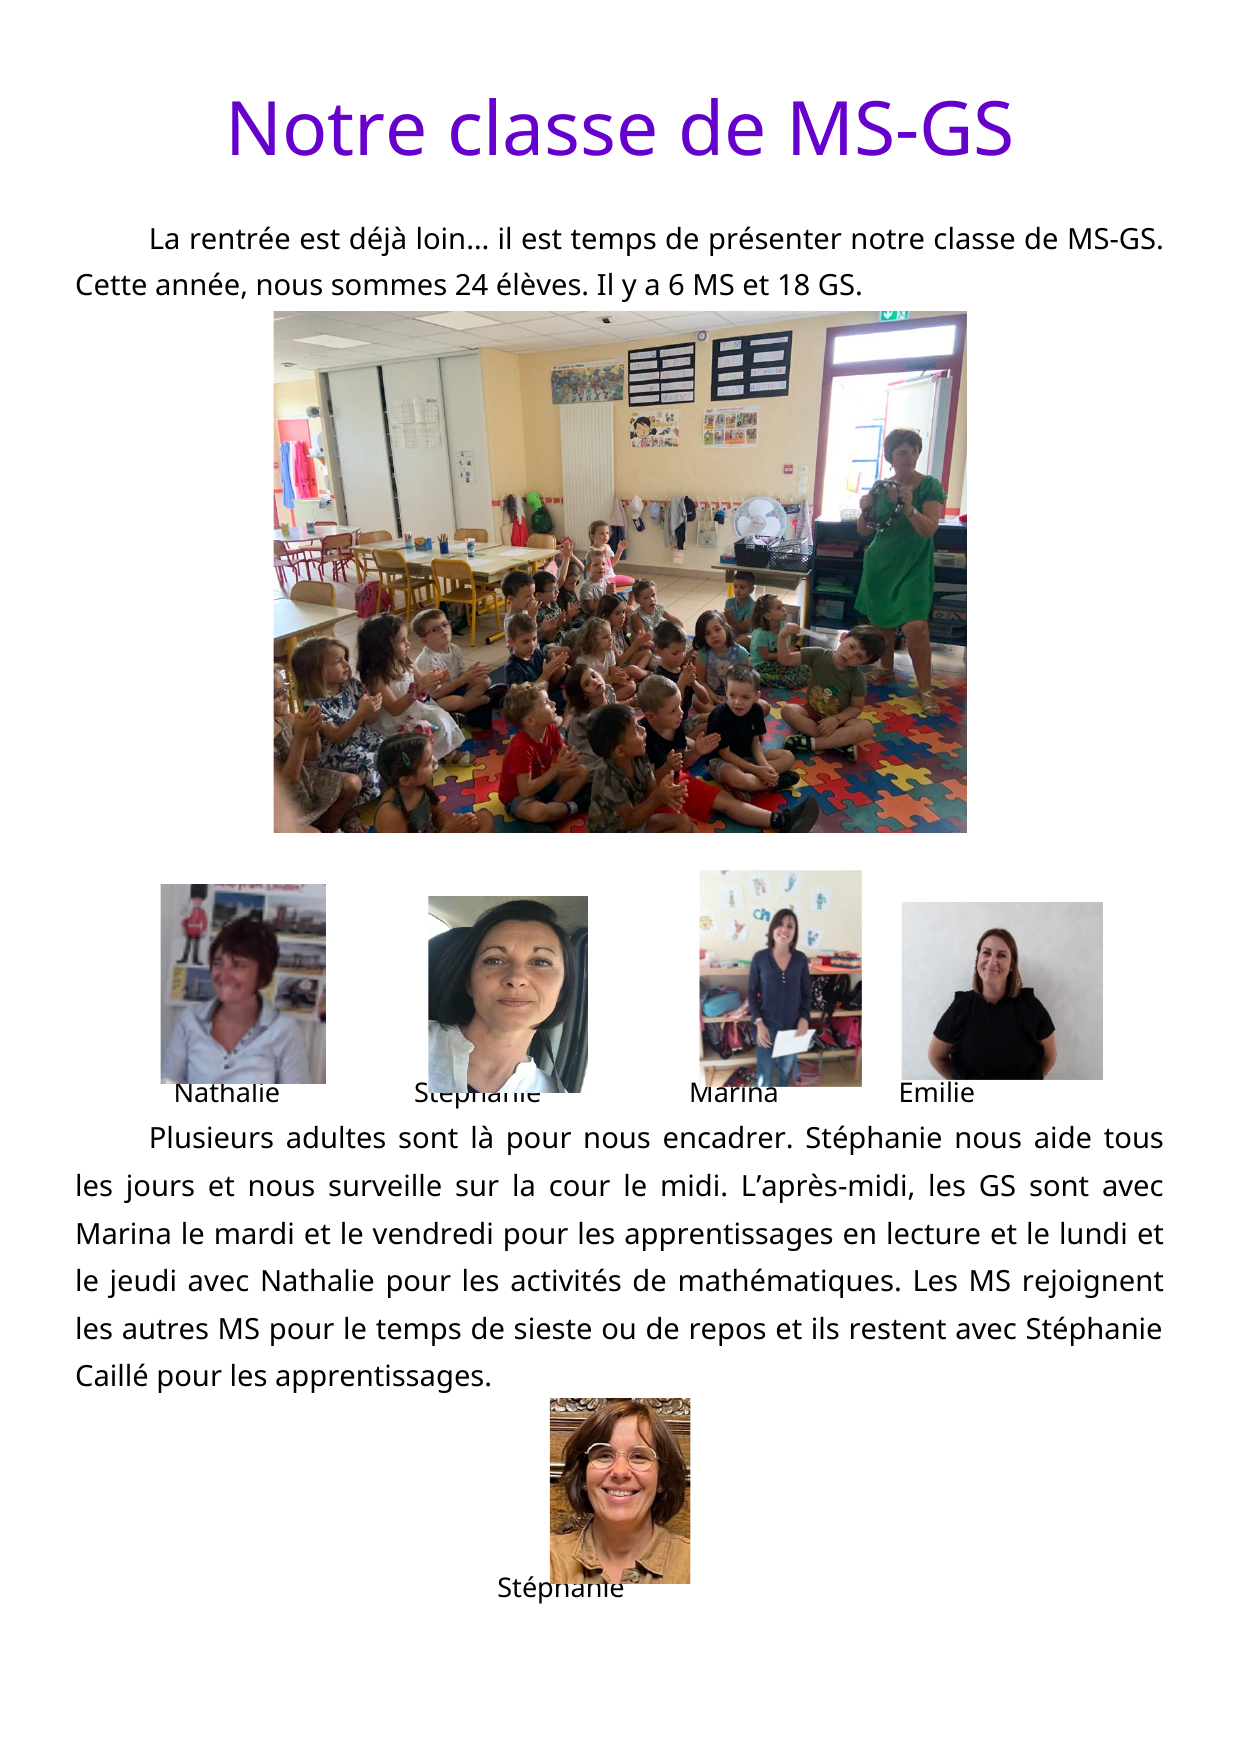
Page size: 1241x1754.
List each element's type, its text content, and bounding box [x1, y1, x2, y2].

text Notre classe de MS-GS [75, 75, 1165, 177]
text La rentrée est déjà loin… il est temps de présenter notre classe de MS-GS. Cette année, nous sommes 24 élèves. Il y a 6 MS et 18 GS. [75, 218, 1165, 303]
picture [428, 896, 588, 1093]
text Nathalie Stéphanie Marina Emilie [75, 1073, 1165, 1110]
picture [549, 1398, 691, 1584]
picture [901, 902, 1103, 1079]
text Plusieurs adultes sont là pour nous encadrer. Stéphanie nous aide tous les jours et nous surveille sur la cour le midi. L’après-midi, les GS sont avec Marina le mardi et le vendredi pour les apprentissages en lecture et le lundi et le jeudi avec Nathalie pour les activités de mathématiques. Les MS rejoignent les autres MS pour le temps de sieste ou de repos et ils restent avec Stéphanie Caillé pour les apprentissages. [75, 1118, 1165, 1395]
text Stéphanie [75, 1568, 1165, 1605]
picture [700, 871, 861, 1086]
picture [160, 884, 326, 1084]
picture [273, 311, 967, 833]
